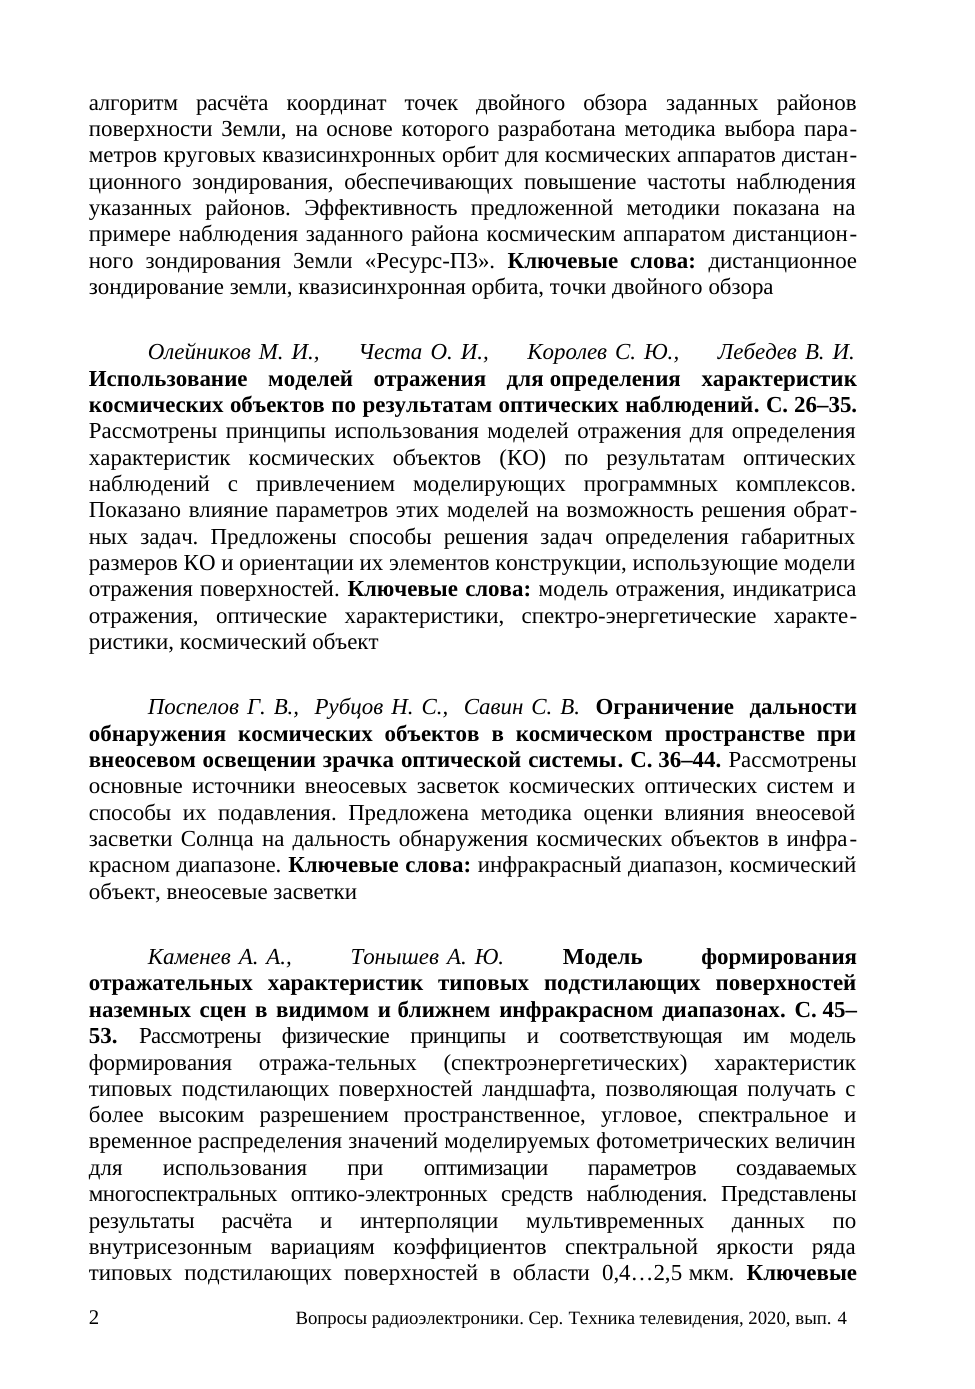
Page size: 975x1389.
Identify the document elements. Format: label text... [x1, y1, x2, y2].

text Олейников М. И., Честа О. И., Королев С. Ю., Лебедев В. И. Использование моделей отражения для определения характеристик космических объектов по результатам оптических наблюдений. С. 26–35. Рассмотрены принципы использования моделей отражения для определения характеристик космических объектов (КО) по результатам оптических наблюдений с привлечением моделирующих программных комплексов. Показано влияние параметров этих моделей на возможность решения обратных задач. Предложены способы решения задач определения габаритных размеров КО и ориентации их элементов конструкции, использующие модели отражения поверхностей. Ключевые слова: модель отражения, индикатриса отражения, оптические характеристики, спектро-энергетические характеристики, космический объект [89, 338, 857, 654]
text Поспелов Г. В., Рубцов Н. С., Савин С. В. Ограничение дальности обнаружения космических объектов в космическом пространстве при внеосевом освещении зрачка оптической системы. С. 36–44. Рассмотрены основные источники внеосевых засветок космических оптических систем и способы их подавления. Предложена методика оценки влияния внеосевой засветки Солнца на дальность обнаружения космических объектов в инфракрасном диапазоне. Ключевые слова: инфракрасный диапазон, космический объект, внеосевые засветки [89, 693, 857, 904]
